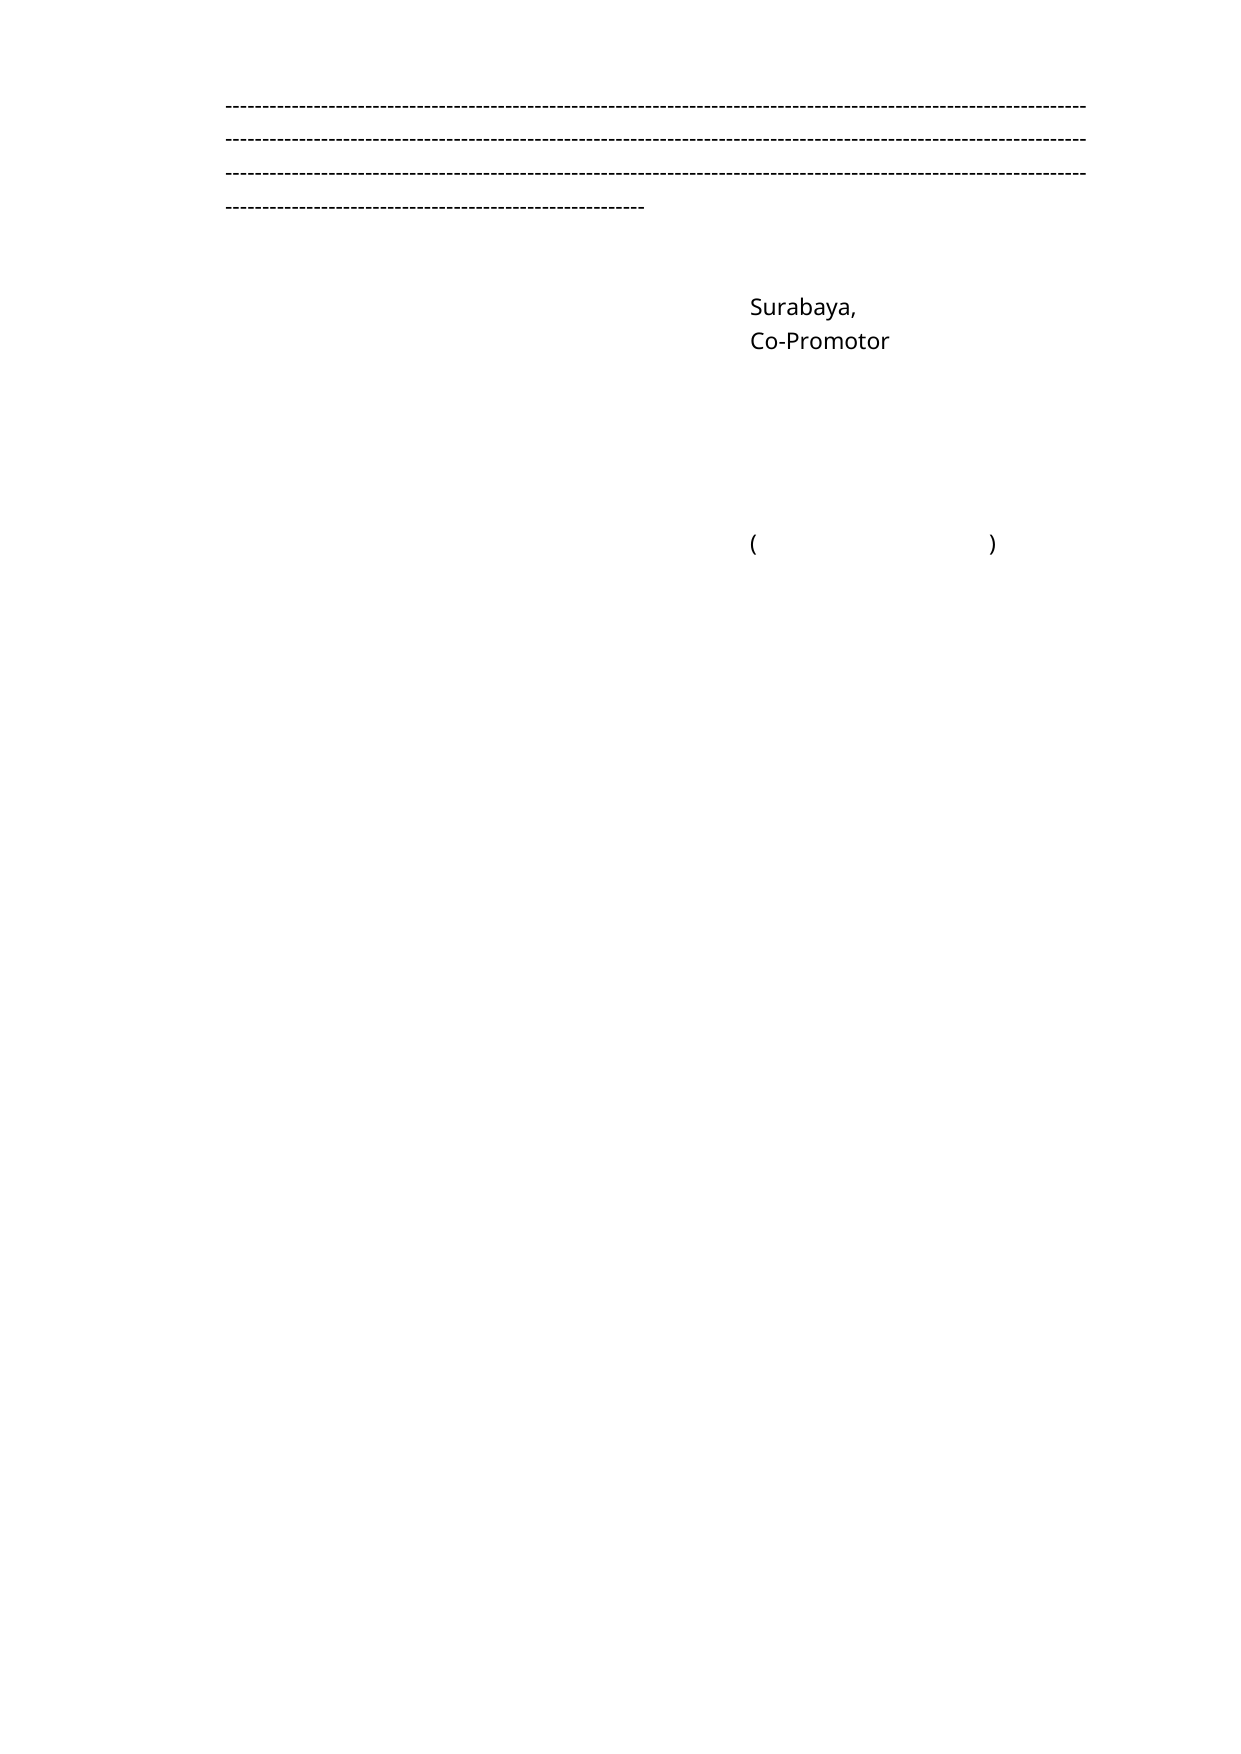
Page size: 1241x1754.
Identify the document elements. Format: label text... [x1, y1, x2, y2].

list ------------------------------------------------------------------------------------------------------------------------------------------------------------------------------------------------------------------------------------------------------------------------------------------------------------------------------------------------------------------------------------------------------------------------ [225, 89, 1090, 221]
list Surabaya, [225, 291, 1090, 322]
list ( ) [225, 527, 1090, 559]
list Co-Promotor [225, 325, 1090, 356]
